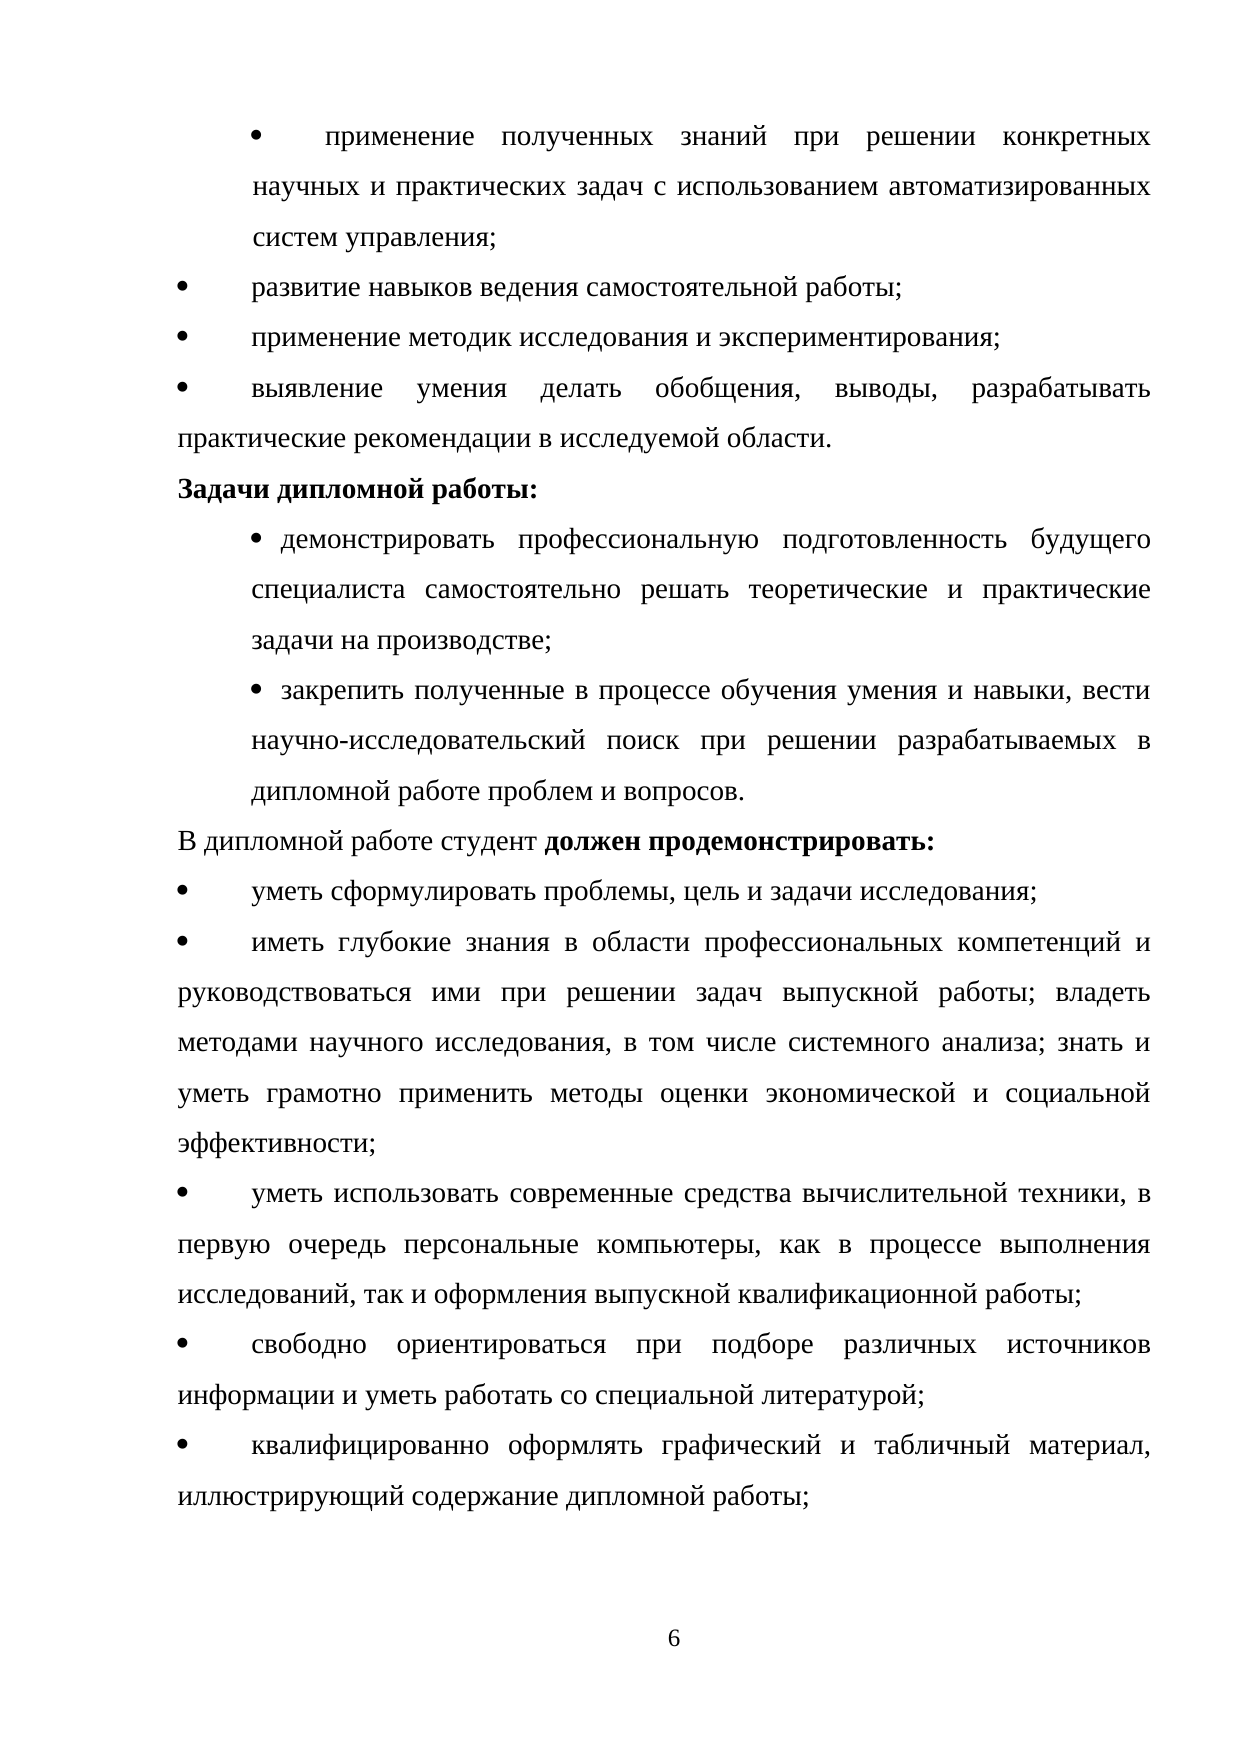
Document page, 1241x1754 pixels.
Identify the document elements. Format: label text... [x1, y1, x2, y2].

list иметь глубокие знания в области профессиональных компетенций и руководствоваться ими при решении задач выпускной работы; владеть методами научного исследования, в том числе системного анализа; знать и уметь грамотно применить методы оценки экономической и социальной эффективности; [177, 924, 1152, 1159]
list применение методик исследования и экспериментирования; [177, 319, 1152, 353]
list уметь использовать современные средства вычислительной техники, в первую очередь персональные компьютеры, как в процессе выполнения исследований, так и оформления выпускной квалификационной работы; [177, 1176, 1152, 1310]
list выявление умения делать обобщения, выводы, разрабатывать практические рекомендации в исследуемой области. [177, 370, 1152, 454]
list применение полученных знаний при решении конкретных научных и практических задач с использованием автоматизированных систем управления; [251, 118, 1152, 252]
list развитие навыков ведения самостоятельной работы; [177, 269, 1152, 303]
list квалифицированно оформлять графический и табличный материал, иллюстрирующий содержание дипломной работы; [177, 1427, 1152, 1511]
list уметь сформулировать проблемы, цель и задачи исследования; [177, 873, 1152, 907]
list демонстрировать профессиональную подготовленность будущего специалиста самостоятельно решать теоретические и практические задачи на производстве; [251, 521, 1152, 655]
list свободно ориентироваться при подборе различных источников информации и уметь работать со специальной литературой; [177, 1327, 1152, 1411]
text В дипломной работе студент должен продемонстрировать: [177, 823, 1152, 857]
text Задачи дипломной работы: [177, 471, 1152, 504]
list закрепить полученные в процессе обучения умения и навыки, вести научно-исследовательский поиск при решении разрабатываемых в дипломной работе проблем и вопросов. [251, 672, 1152, 806]
